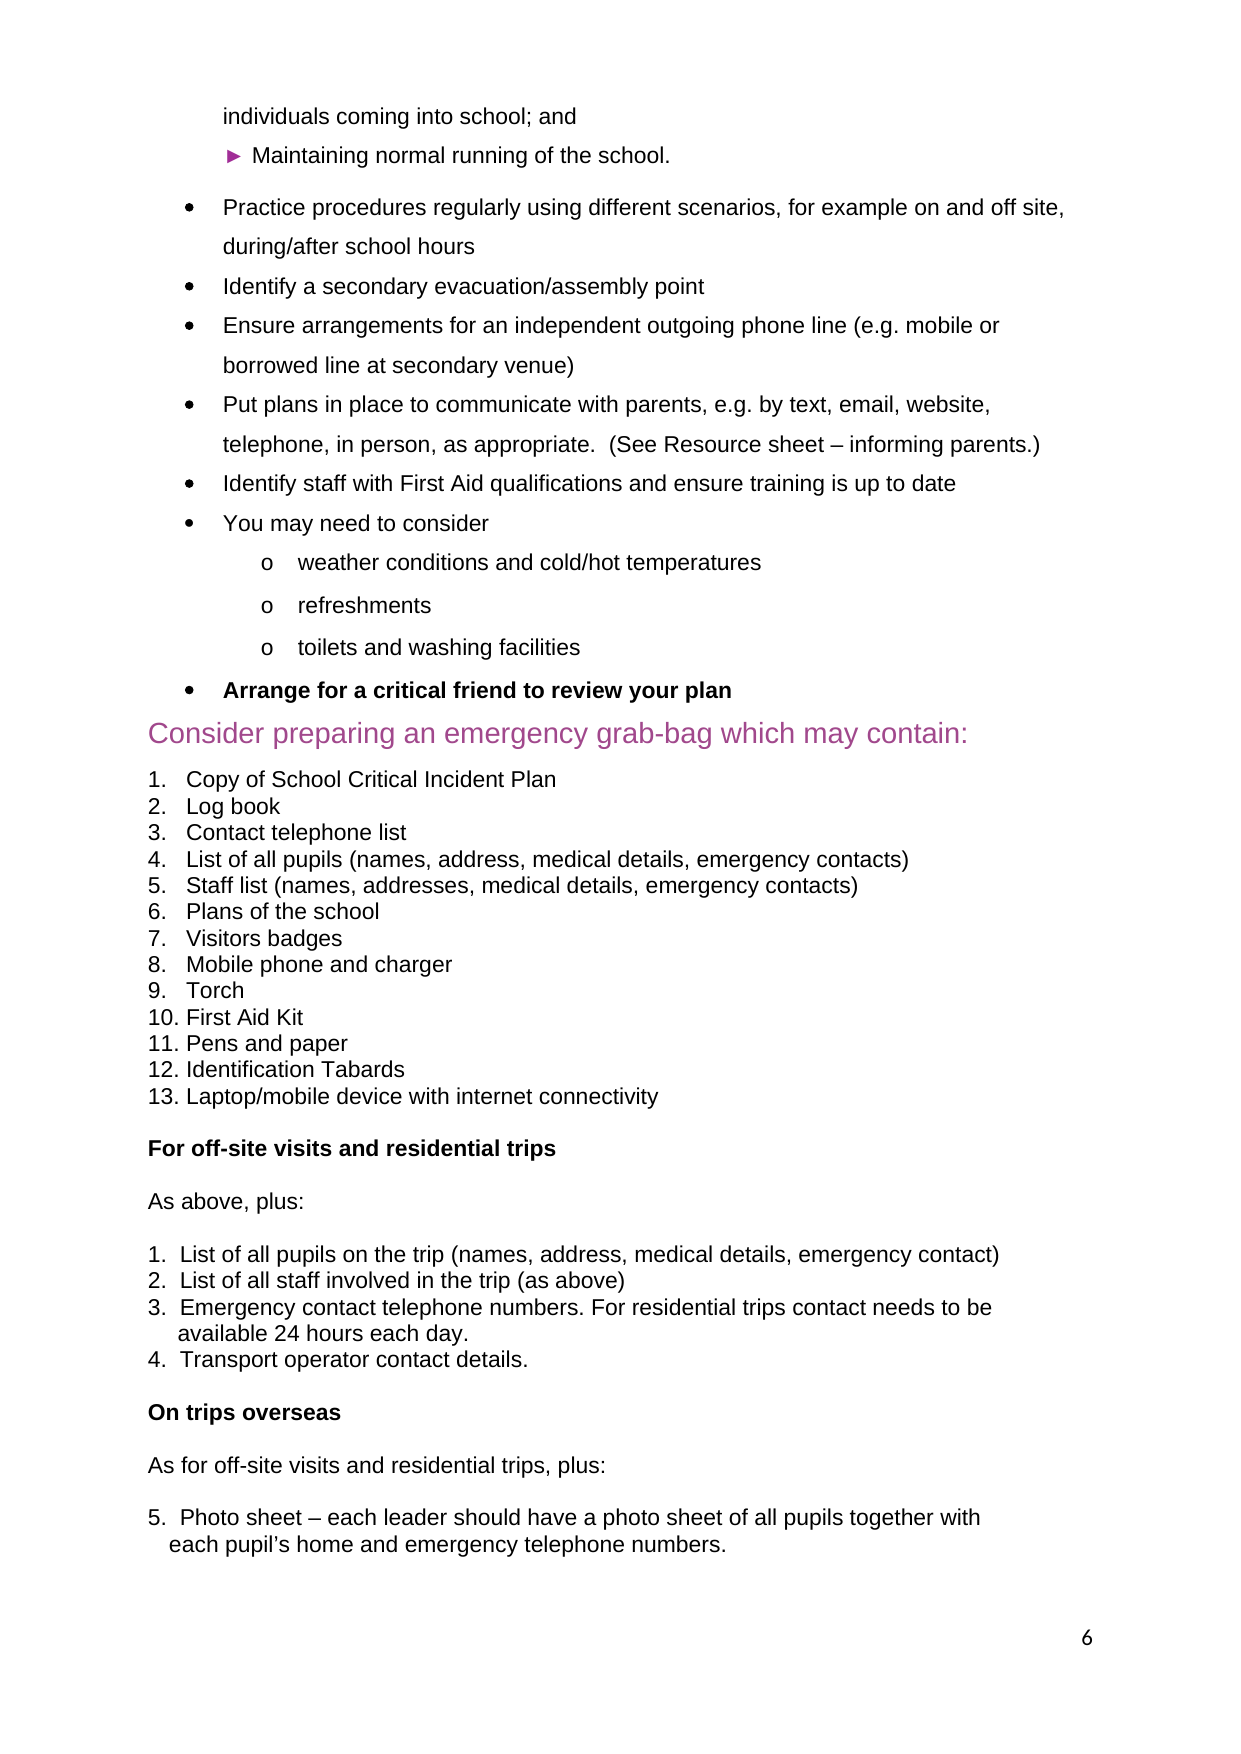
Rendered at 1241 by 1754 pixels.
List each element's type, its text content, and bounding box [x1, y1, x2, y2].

text Consider preparing an emergency grab-bag which may contain: [148, 716, 1093, 750]
text 5. Photo sheet – each leader should have a photo sheet of all pupils together with [148, 1504, 1093, 1531]
text 1. List of all pupils on the trip (names, address, medical details, emergency contact) [148, 1241, 1093, 1267]
text 8. Mobile phone and charger [148, 951, 1093, 977]
text 11. Pens and paper [148, 1030, 1093, 1056]
text individuals coming into school; and [223, 103, 1093, 129]
text As above, plus: [148, 1188, 1093, 1214]
text each pupil’s home and emergency telephone numbers. [148, 1531, 1093, 1557]
list Put plans in place to communicate with parents, e.g. by text, email, website, telephone, in person, as appropriate. (See Resource sheet – informing parents.) [185, 391, 1093, 457]
text 5. Staff list (names, addresses, medical details, emergency contacts) [148, 872, 1093, 898]
text 13. Laptop/mobile device with internet connectivity [148, 1083, 1093, 1109]
text 6. Plans of the school [148, 898, 1093, 924]
list Practice procedures regularly using different scenarios, for example on and off site, during/after school hours [185, 194, 1093, 260]
text ► Maintaining normal running of the school. [223, 142, 1093, 168]
text As for off-site visits and residential trips, plus: [148, 1452, 1093, 1478]
list weather conditions and cold/hot temperatures [260, 549, 1093, 577]
text 2. List of all staff involved in the trip (as above) [148, 1267, 1093, 1293]
text 1. Copy of School Critical Incident Plan [148, 766, 1093, 793]
text 3. Emergency contact telephone numbers. For residential trips contact needs to be [148, 1293, 1093, 1320]
list toilets and washing facilities [260, 634, 1093, 662]
list refreshments [260, 592, 1093, 620]
text 3. Contact telephone list [148, 819, 1093, 846]
text 9. Torch [148, 977, 1093, 1004]
text 4. List of all pupils (names, address, medical details, emergency contacts) [148, 846, 1093, 872]
text available 24 hours each day. [148, 1320, 1093, 1346]
list You may need to consider [185, 510, 1093, 536]
text For off-site visits and residential trips [148, 1135, 1093, 1162]
list Identify a secondary evacuation/assembly point [185, 273, 1093, 299]
text 12. Identification Tabards [148, 1056, 1093, 1083]
text 2. Log book [148, 793, 1093, 819]
text 7. Visitors badges [148, 924, 1093, 951]
list Arrange for a critical friend to review your plan [185, 677, 1093, 703]
text 10. First Aid Kit [148, 1004, 1093, 1030]
list Ensure arrangements for an independent outgoing phone line (e.g. mobile or borrowed line at secondary venue) [185, 312, 1093, 378]
list Identify staff with First Aid qualifications and ensure training is up to date [185, 470, 1093, 497]
text On trips overseas [148, 1399, 1093, 1425]
text 4. Transport operator contact details. [148, 1346, 1093, 1373]
